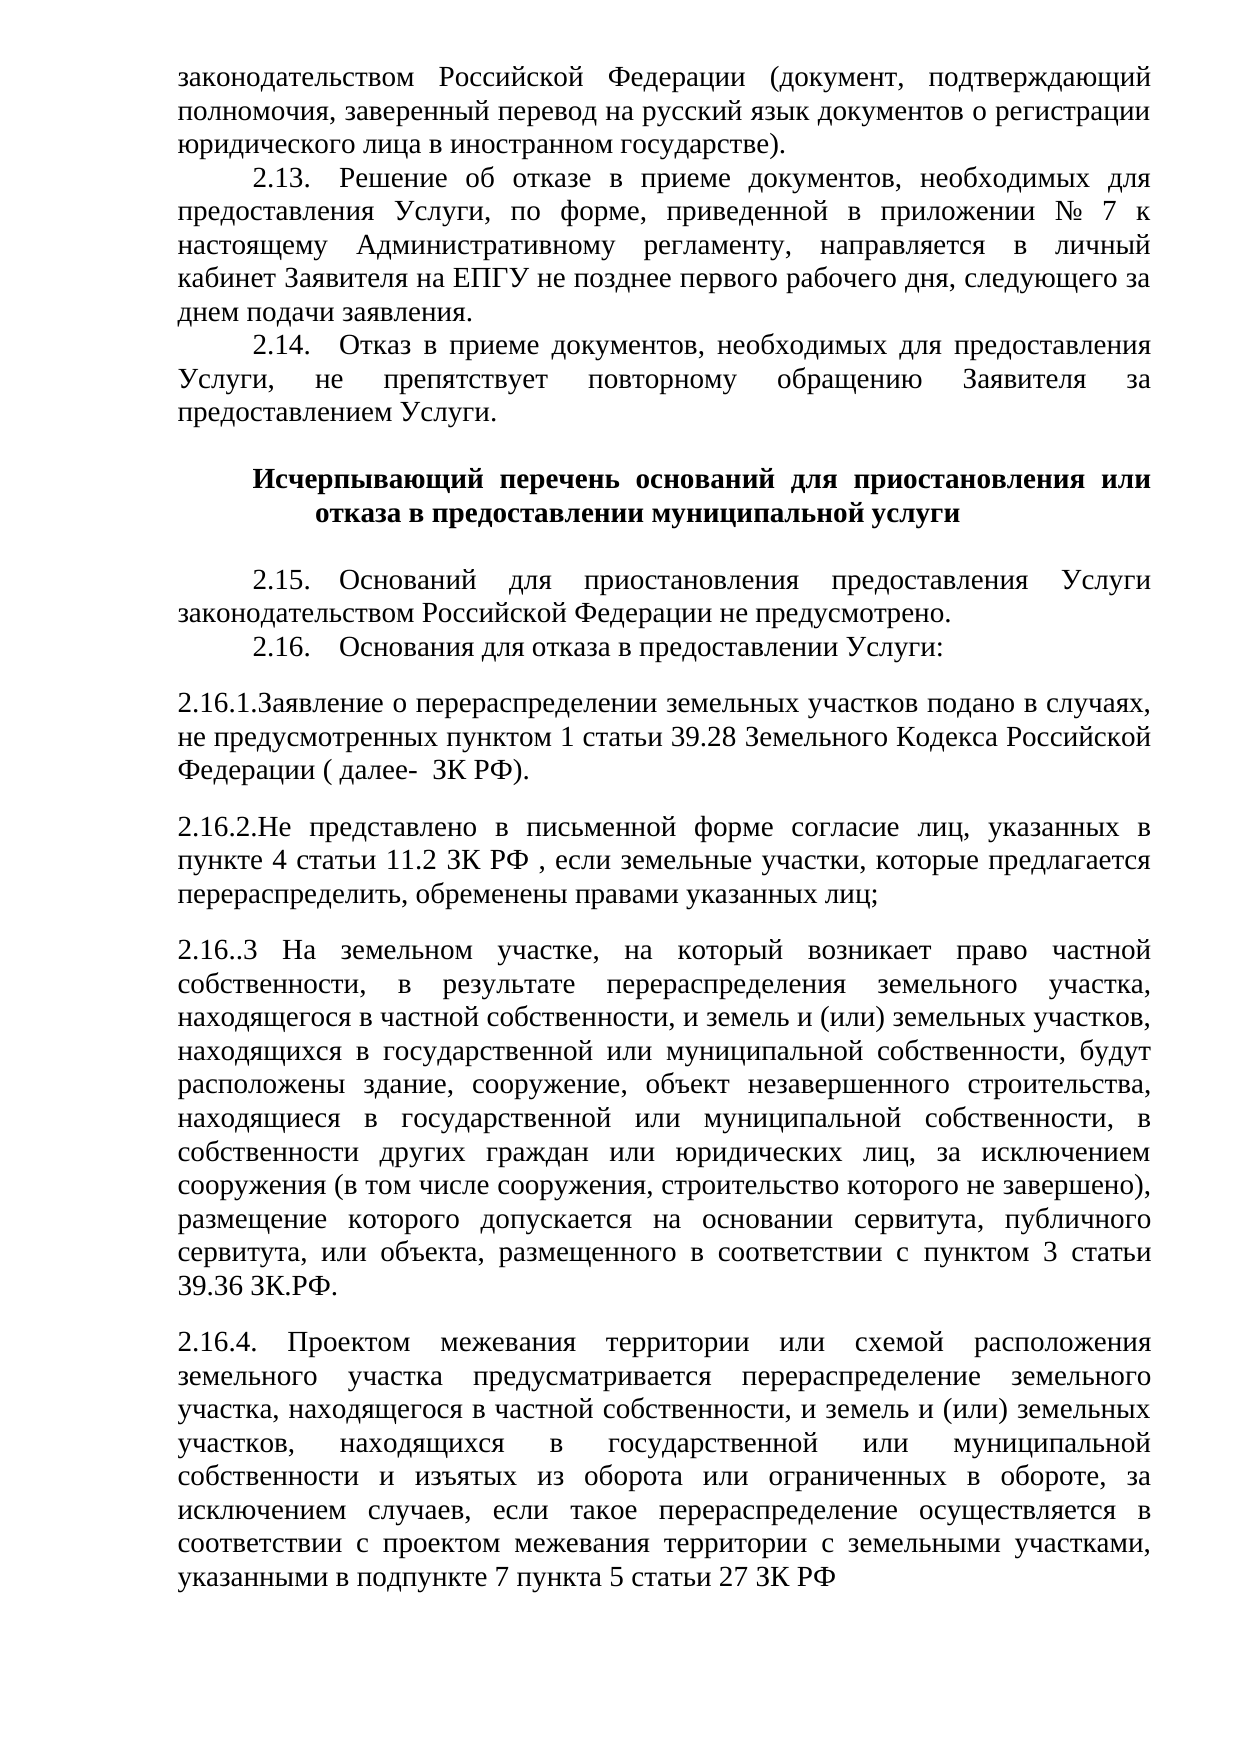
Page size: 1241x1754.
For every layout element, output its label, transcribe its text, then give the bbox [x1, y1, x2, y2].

list Оснований для приостановления предоставления Услуги законодательством Российской Федерации не предусмотрено. [177, 562, 1152, 629]
list Основания для отказа в предоставлении Услуги: [177, 629, 1152, 662]
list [177, 59, 1152, 160]
text 2.16.4. Проектом межевания территории или схемой расположения земельного участка предусматривается перераспределение земельного участка, находящегося в частной собственности, и земель и (или) земельных участков, находящихся в государственной или муниципальной собственности и изъятых из оборота или ограниченных в обороте, за исключением случаев, если такое перераспределение осуществляется в соответствии с проектом межевания территории с земельными участками, указанными в подпункте 7 пункта 5 статьи 27 ЗК РФ [177, 1324, 1152, 1593]
list Отказ в приеме документов, необходимых для предоставления Услуги, не препятствует повторному обращению Заявителя за предоставлением Услуги. [177, 327, 1152, 428]
text 2.16.1.Заявление о перераспределении земельных участков подано в случаях, не предусмотренных пунктом 1 статьи 39.28 Земельного Кодекса Российской Федерации ( далее- ЗК РФ). [177, 685, 1152, 786]
text 2.16.2.Не представлено в письменной форме согласие лиц, указанных в пункте 4 статьи 11.2 ЗК РФ , если земельные участки, которые предлагается перераспределить, обременены правами указанных лиц; [177, 809, 1152, 909]
list Решение об отказе в приеме документов, необходимых для предоставления Услуги, по форме, приведенной в приложении № 7 к настоящему Административному регламенту, направляется в личный кабинет Заявителя на ЕПГУ не позднее первого рабочего дня, следующего за днем подачи заявления. [177, 160, 1152, 327]
text 2.16..3 На земельном участке, на который возникает право частной собственности, в результате перераспределения земельного участка, находящегося в частной собственности, и земель и (или) земельных участков, находящихся в государственной или муниципальной собственности, будут расположены здание, сооружение, объект незавершенного строительства, находящиеся в государственной или муниципальной собственности, в собственности других граждан или юридических лиц, за исключением сооружения (в том числе сооружения, строительство которого не завершено), размещение которого допускается на основании сервитута, публичного сервитута, или объекта, размещенного в соответствии с пунктом 3 статьи 39.36 ЗК.РФ. [177, 932, 1152, 1301]
text Исчерпывающий перечень оснований для приостановления или отказа в предоставлении муниципальной услуги [252, 461, 1152, 528]
